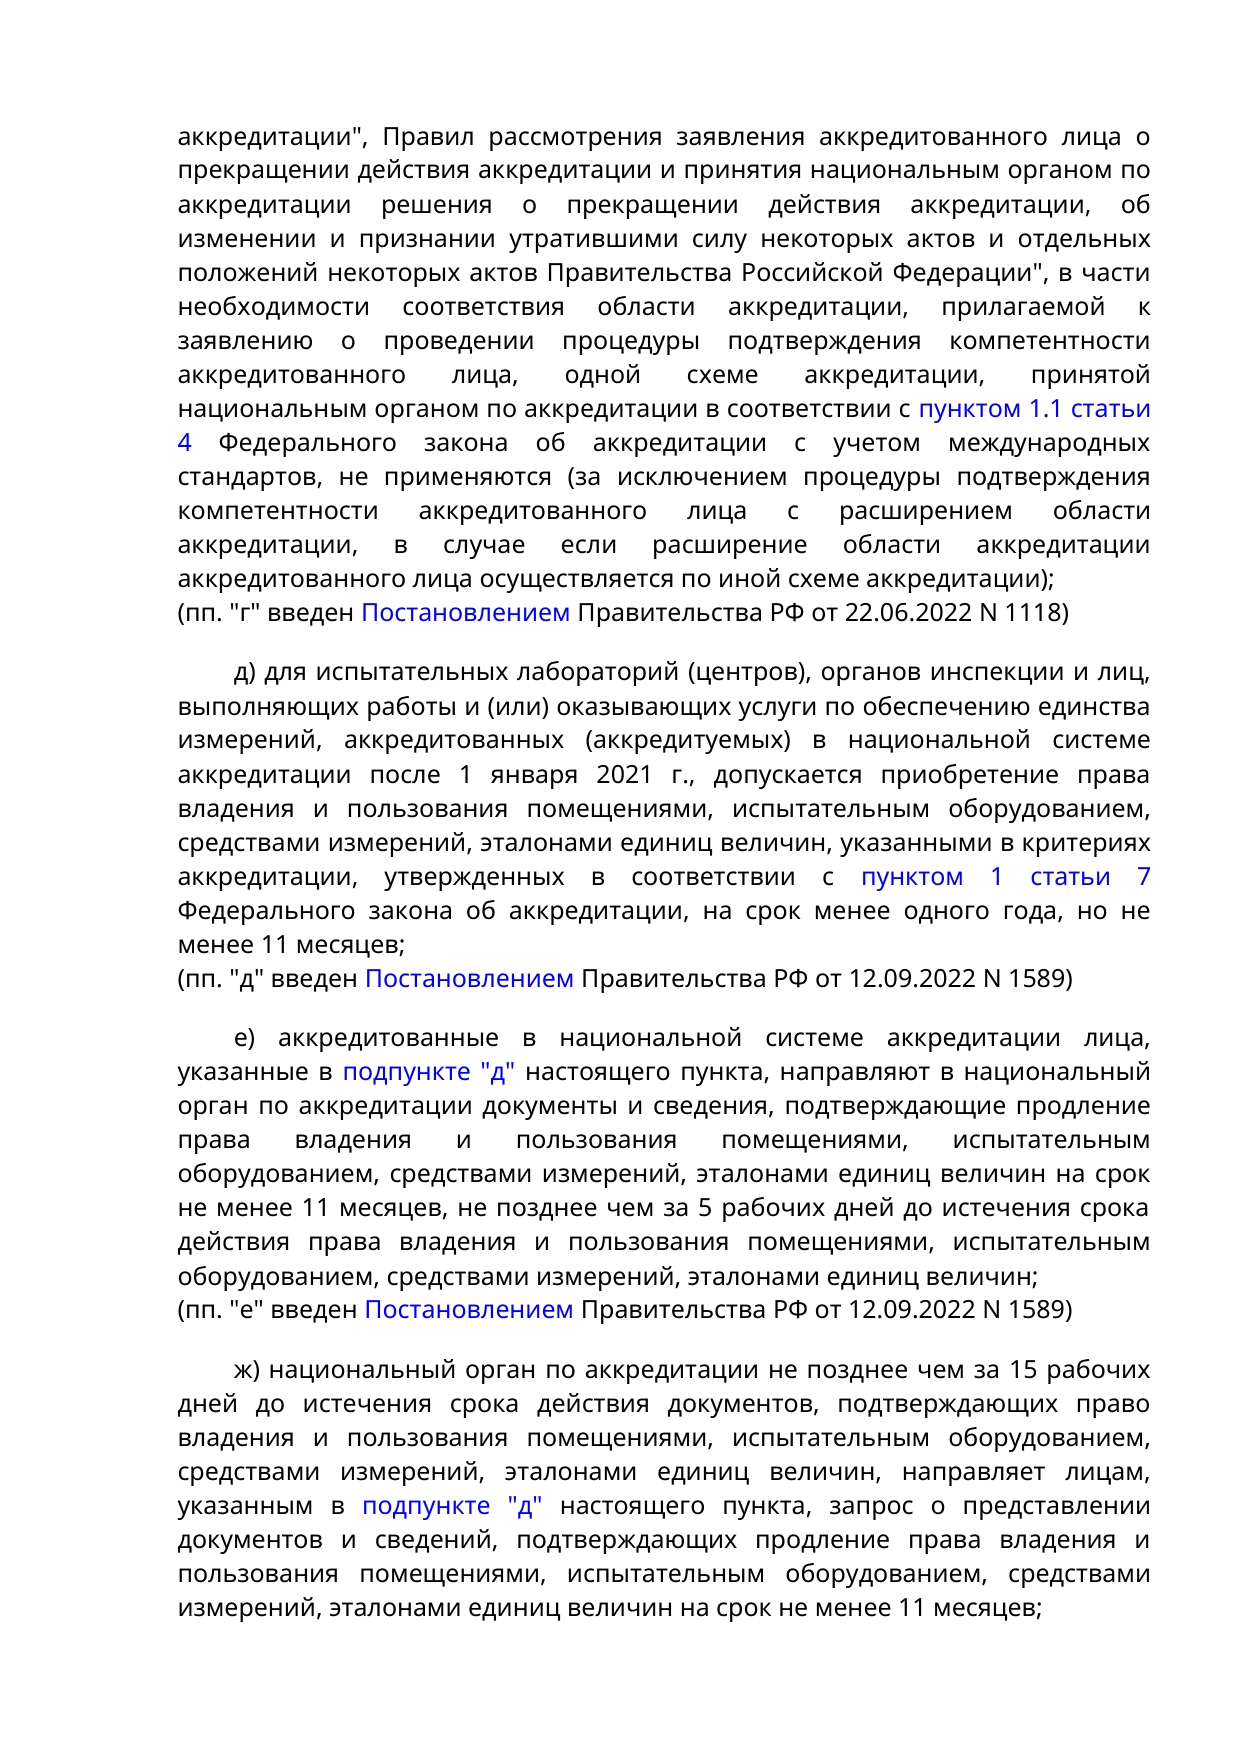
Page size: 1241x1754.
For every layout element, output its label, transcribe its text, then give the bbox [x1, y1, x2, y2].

text е) аккредитованные в национальной системе аккредитации лица, указанные в подпункте "д" настоящего пункта, направляют в национальный орган по аккредитации документы и сведения, подтверждающие продление права владения и пользования помещениями, испытательным оборудованием, средствами измерений, эталонами единиц величин на срок не менее 11 месяцев, не позднее чем за 5 рабочих дней до истечения срока действия права владения и пользования помещениями, испытательным оборудованием, средствами измерений, эталонами единиц величин; [177, 1020, 1152, 1292]
text д) для испытательных лабораторий (центров), органов инспекции и лиц, выполняющих работы и (или) оказывающих услуги по обеспечению единства измерений, аккредитованных (аккредитуемых) в национальной системе аккредитации после 1 января 2021 г., допускается приобретение права владения и пользования помещениями, испытательным оборудованием, средствами измерений, эталонами единиц величин, указанными в критериях аккредитации, утвержденных в соответствии с пунктом 1 статьи 7 Федерального закона об аккредитации, на срок менее одного года, но не менее 11 месяцев; [177, 654, 1152, 961]
text ж) национальный орган по аккредитации не позднее чем за 15 рабочих дней до истечения срока действия документов, подтверждающих право владения и пользования помещениями, испытательным оборудованием, средствами измерений, эталонами единиц величин, направляет лицам, указанным в подпункте "д" настоящего пункта, запрос о представлении документов и сведений, подтверждающих продление права владения и пользования помещениями, испытательным оборудованием, средствами измерений, эталонами единиц величин на срок не менее 11 месяцев; [177, 1351, 1152, 1624]
text (пп. "г" введен Постановлением Правительства РФ от 22.06.2022 N 1118) [177, 595, 1152, 629]
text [177, 118, 1152, 595]
text (пп. "е" введен Постановлением Правительства РФ от 12.09.2022 N 1589) [177, 1292, 1152, 1326]
text (пп. "д" введен Постановлением Правительства РФ от 12.09.2022 N 1589) [177, 961, 1152, 995]
